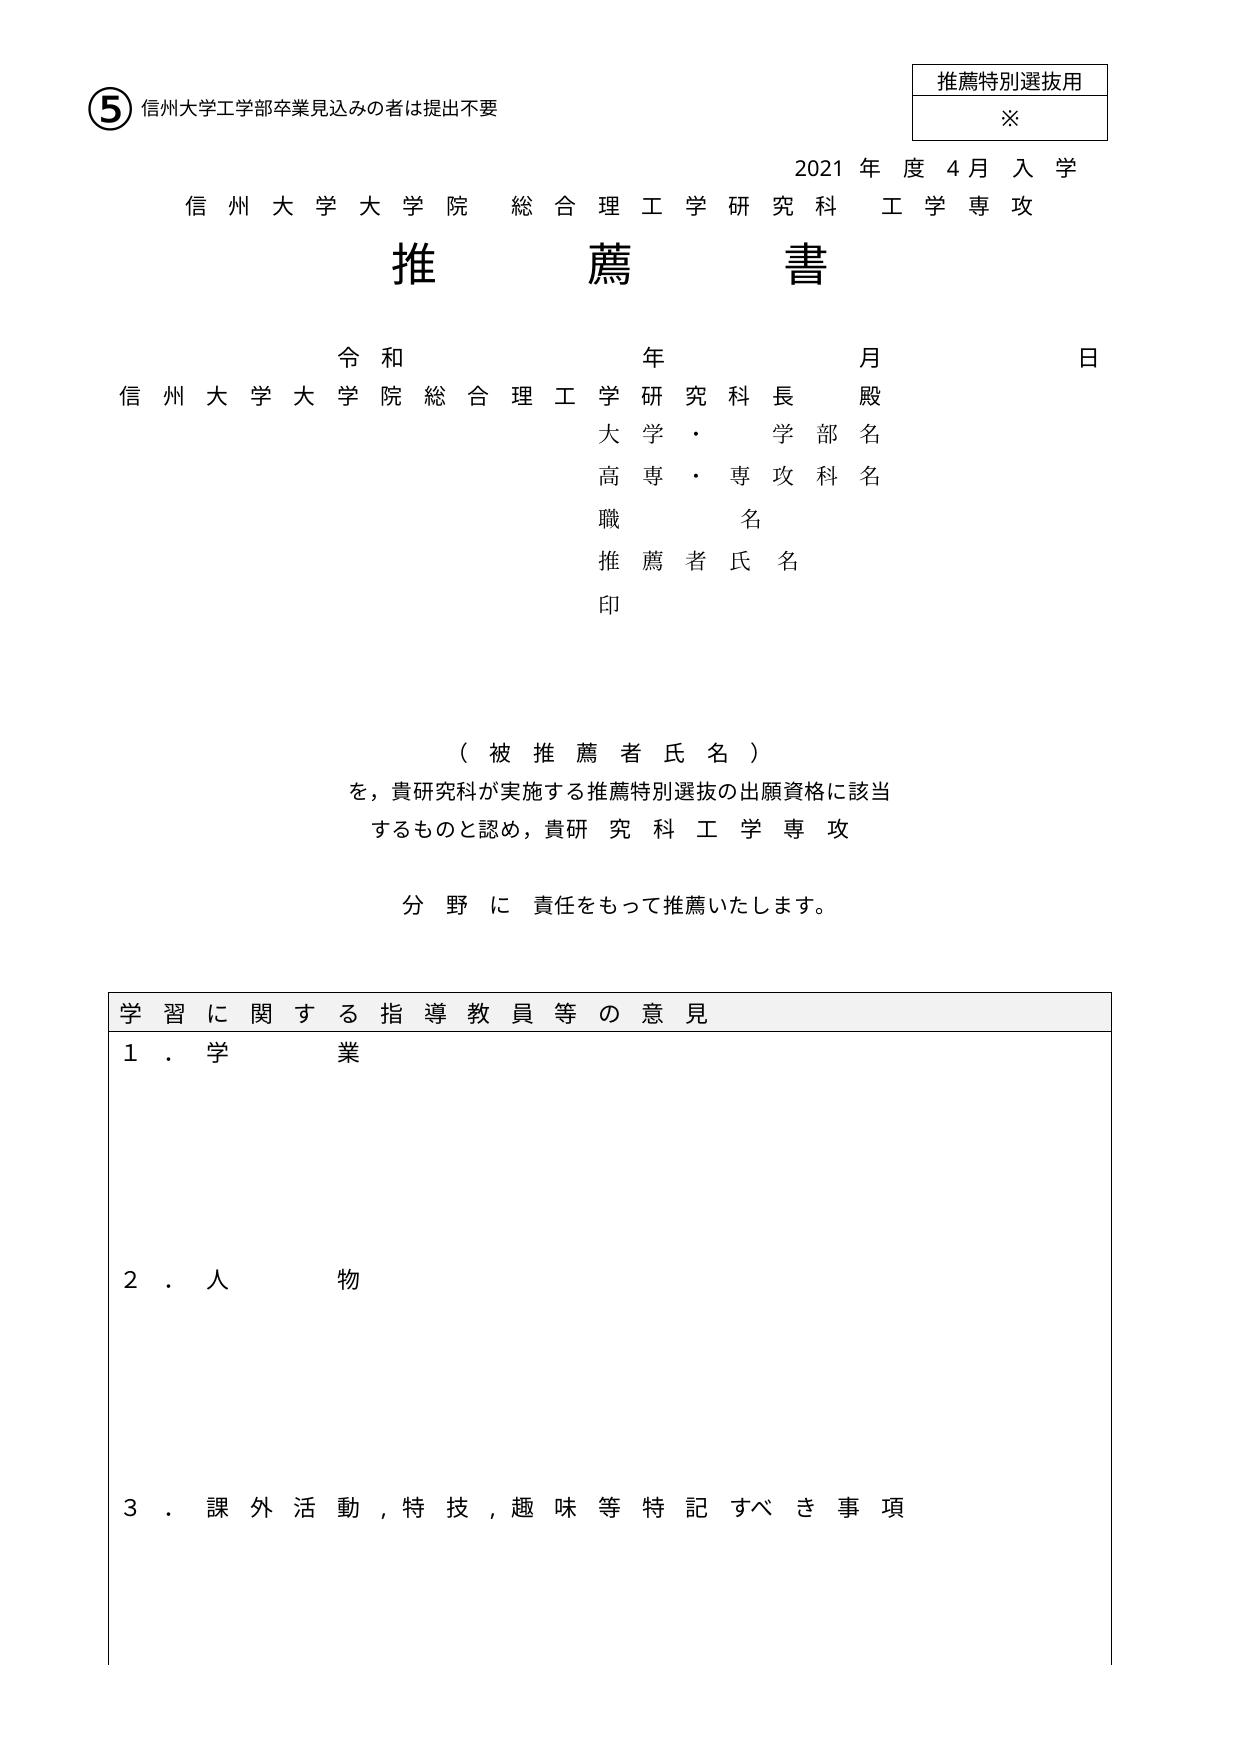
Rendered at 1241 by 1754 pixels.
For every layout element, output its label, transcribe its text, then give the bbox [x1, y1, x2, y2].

text 推 薦 書 [119, 224, 1121, 300]
table_header 推薦特別選抜用 [913, 65, 1107, 95]
text 職 名 [578, 499, 1121, 537]
text 信州大学大学院 総合理工学研究科 工学専攻 [119, 186, 1121, 224]
text （被推薦者氏名） を，貴研究科が実施する推薦特別選抜の出願資格に該当 [119, 733, 1121, 809]
text 2021年度4月入学 [119, 148, 1121, 186]
text するものと認め，貴研究科工学専攻 分野に責任をもって推薦いたします。 [119, 809, 1121, 923]
table_cell ※ [913, 96, 1107, 139]
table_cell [109, 1032, 1111, 1665]
text 令和 年 月 日 [119, 338, 1121, 376]
text 高専・専攻科名 [578, 456, 1121, 494]
text 推薦者氏名 印 [578, 541, 1121, 623]
text 大学・ 学部名 [578, 413, 1121, 451]
table_header 学習に関する指導教員等の意見 [109, 993, 1111, 1031]
text 信州大学大学院総合理工学研究科長 殿 [119, 376, 1121, 413]
